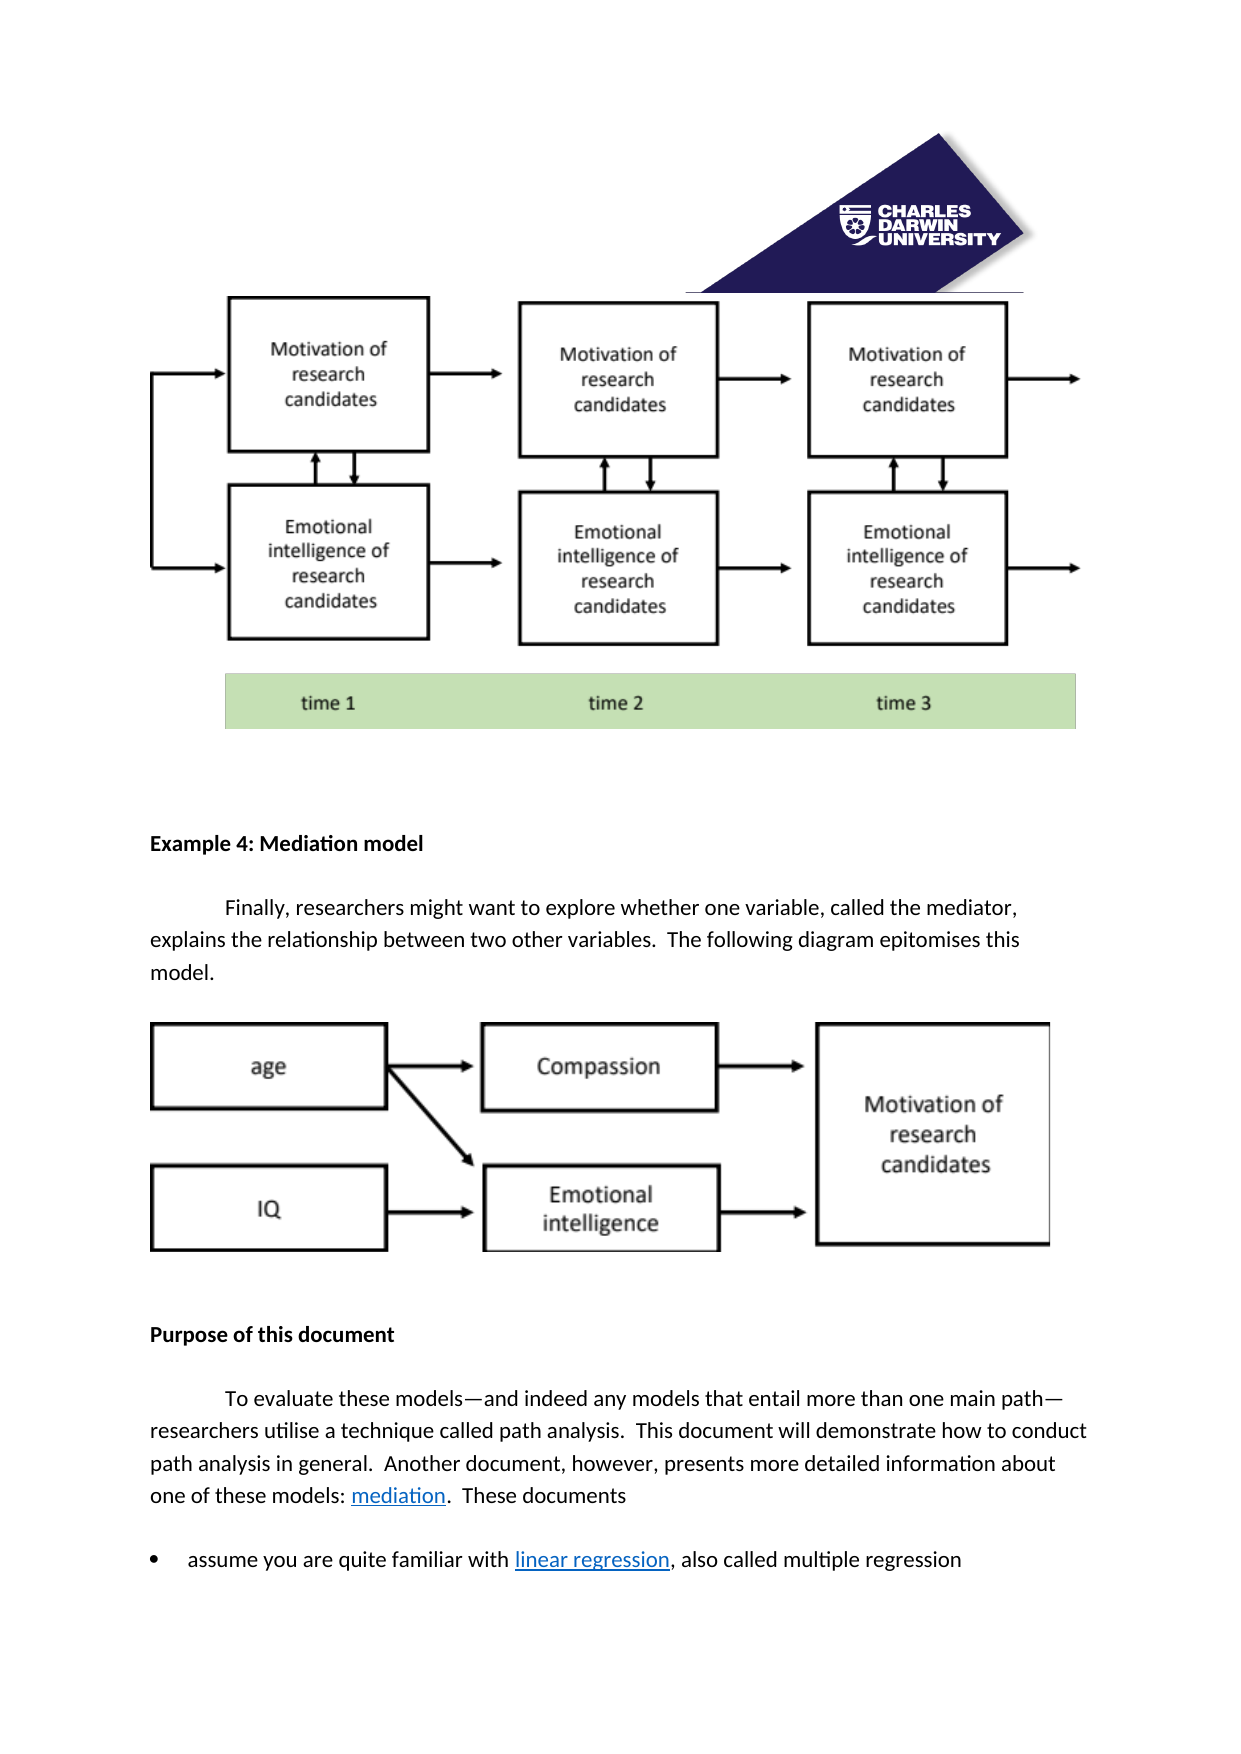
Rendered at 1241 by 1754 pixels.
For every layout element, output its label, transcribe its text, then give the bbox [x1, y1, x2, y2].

text Example 4: Mediation model [150, 829, 1090, 889]
text To evaluate these models—and indeed any models that entail more than one main path—researchers utilise a technique called path analysis. This document will demonstrate how to conduct path analysis in general. Another document, however, presents more detailed information about one of these models: mediation. These documents [150, 1384, 1090, 1509]
text Finally, researchers might want to explore whether one variable, called the mediator, explains the relationship between two other variables. The following diagram epitomises this model. [150, 893, 1090, 986]
list assume you are quite familiar with linear regression, also called multiple regression [150, 1545, 1090, 1573]
picture [633, 73, 1091, 293]
text Purpose of this document [150, 1320, 1090, 1348]
